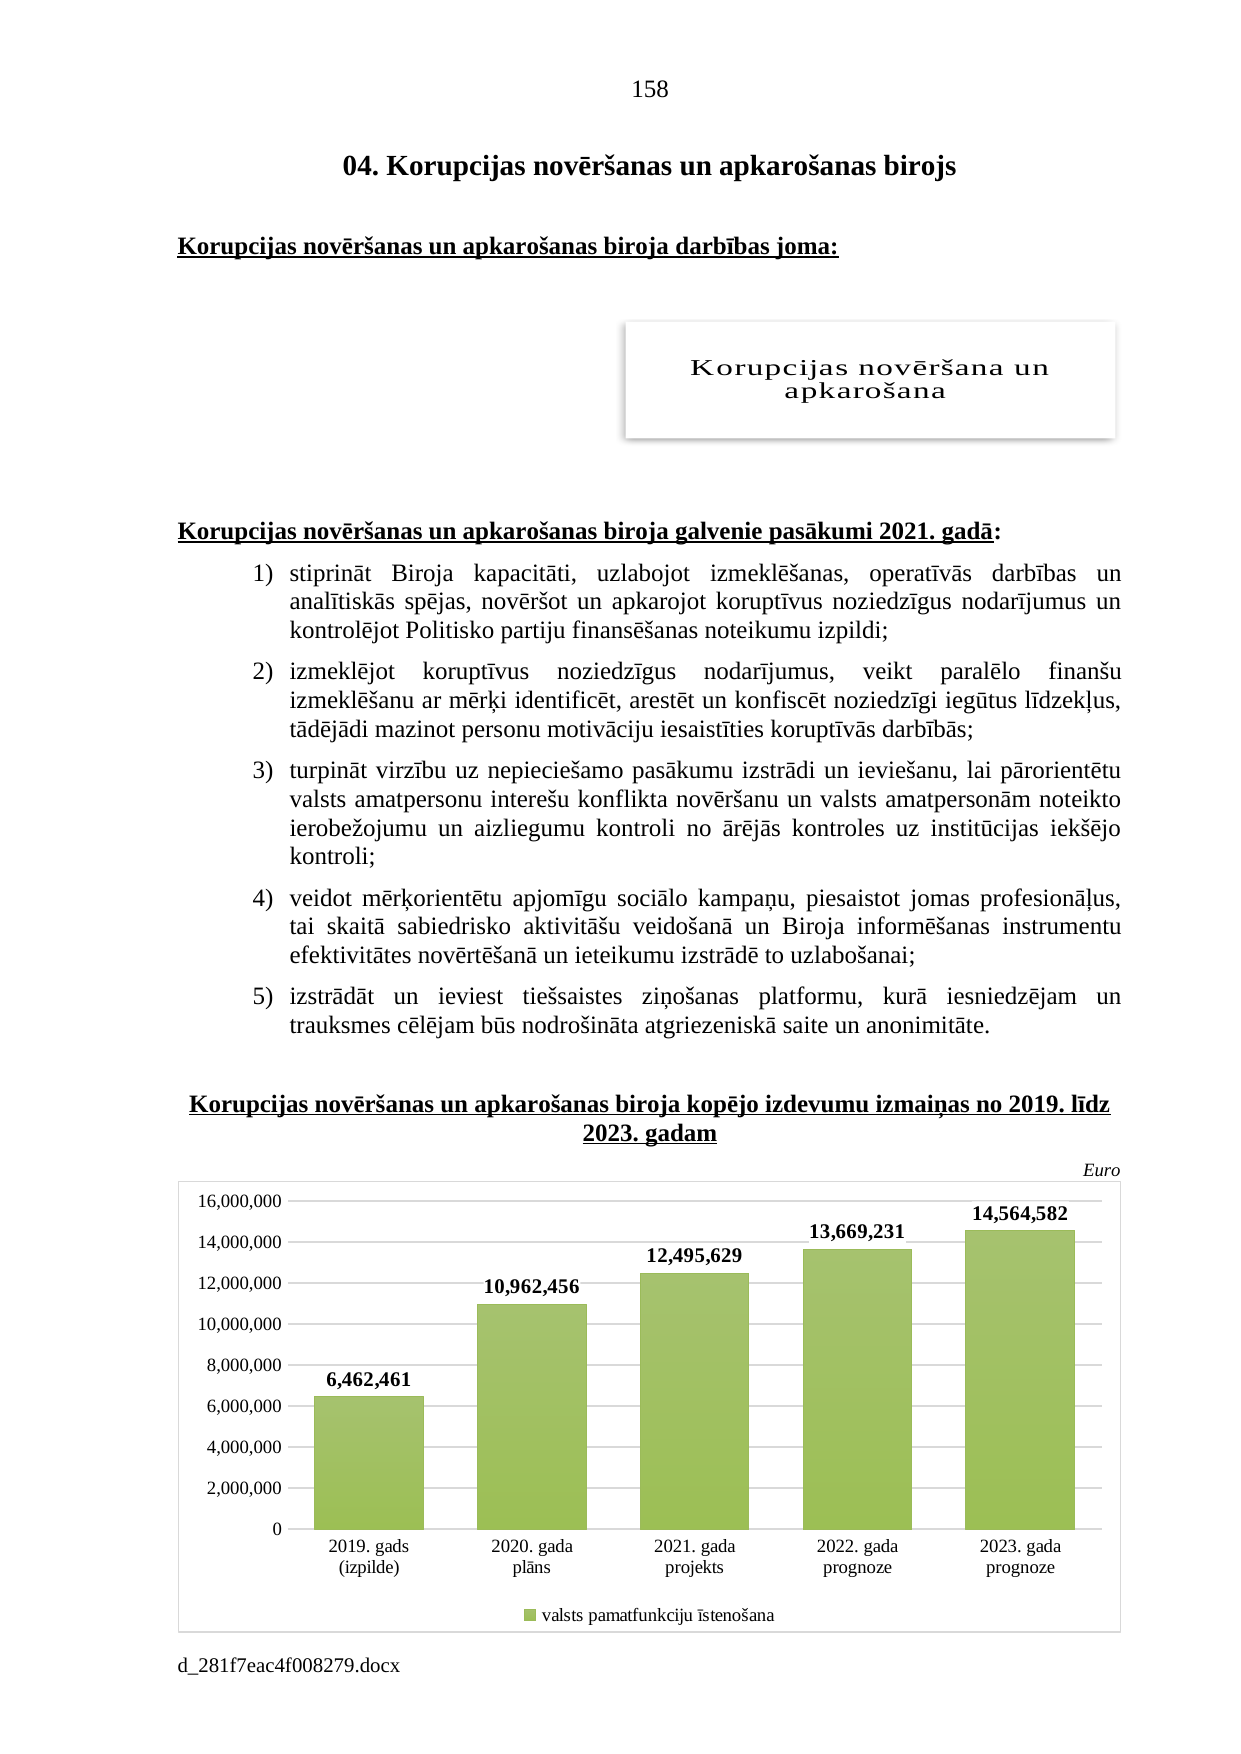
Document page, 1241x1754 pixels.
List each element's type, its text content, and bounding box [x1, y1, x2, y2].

list izmeklējot koruptīvus noziedzīgus nodarījumus, veikt paralēlo finanšu izmeklēšanu ar mērķi identificēt, arestēt un konfiscēt noziedzīgi iegūtus līdzekļus, tādējādi mazinot personu motivāciju iesaistīties koruptīvās darbībās; [252, 656, 1122, 743]
text Korupcijas novēršanas un apkarošanas biroja kopējo izdevumu izmaiņas no 2019. līdz 2023. gadam [177, 1089, 1122, 1146]
text Euro [177, 1159, 1122, 1181]
list izstrādāt un ieviest tiešsaistes ziņošanas platformu, kurā iesniedzējam un trauksmes cēlējam būs nodrošināta atgriezeniskā saite un anonimitāte. [252, 981, 1122, 1039]
list turpināt virzību uz nepieciešamo pasākumu izstrādi un ieviešanu, lai pārorientētu valsts amatpersonu interešu konflikta novēršanu un valsts amatpersonām noteikto ierobežojumu un aizliegumu kontroli no ārējās kontroles uz institūcijas iekšējo kontroli; [252, 755, 1122, 870]
list veidot mērķorientētu apjomīgu sociālo kampaņu, piesaistot jomas profesionāļus, tai skaitā sabiedrisko aktivitāšu veidošanā un Biroja informēšanas instrumentu efektivitātes novērtēšanā un ieteikumu izstrādē to uzlabošanai; [252, 883, 1122, 969]
list stiprināt Biroja kapacitāti, uzlabojot izmeklēšanas, operatīvās darbības un analītiskās spējas, novēršot un apkarojot koruptīvus noziedzīgus nodarījumus un kontrolējot Politisko partiju finansēšanas noteikumu izpildi; [252, 558, 1122, 644]
text Korupcijas novēršanas un apkarošanas biroja darbības joma: [177, 231, 1122, 260]
text 04. Korupcijas novēršanas un apkarošanas birojs [177, 148, 1122, 181]
text Korupcijas novēršanas un apkarošanas biroja galvenie pasākumi 2021. gadā: [177, 516, 1122, 545]
